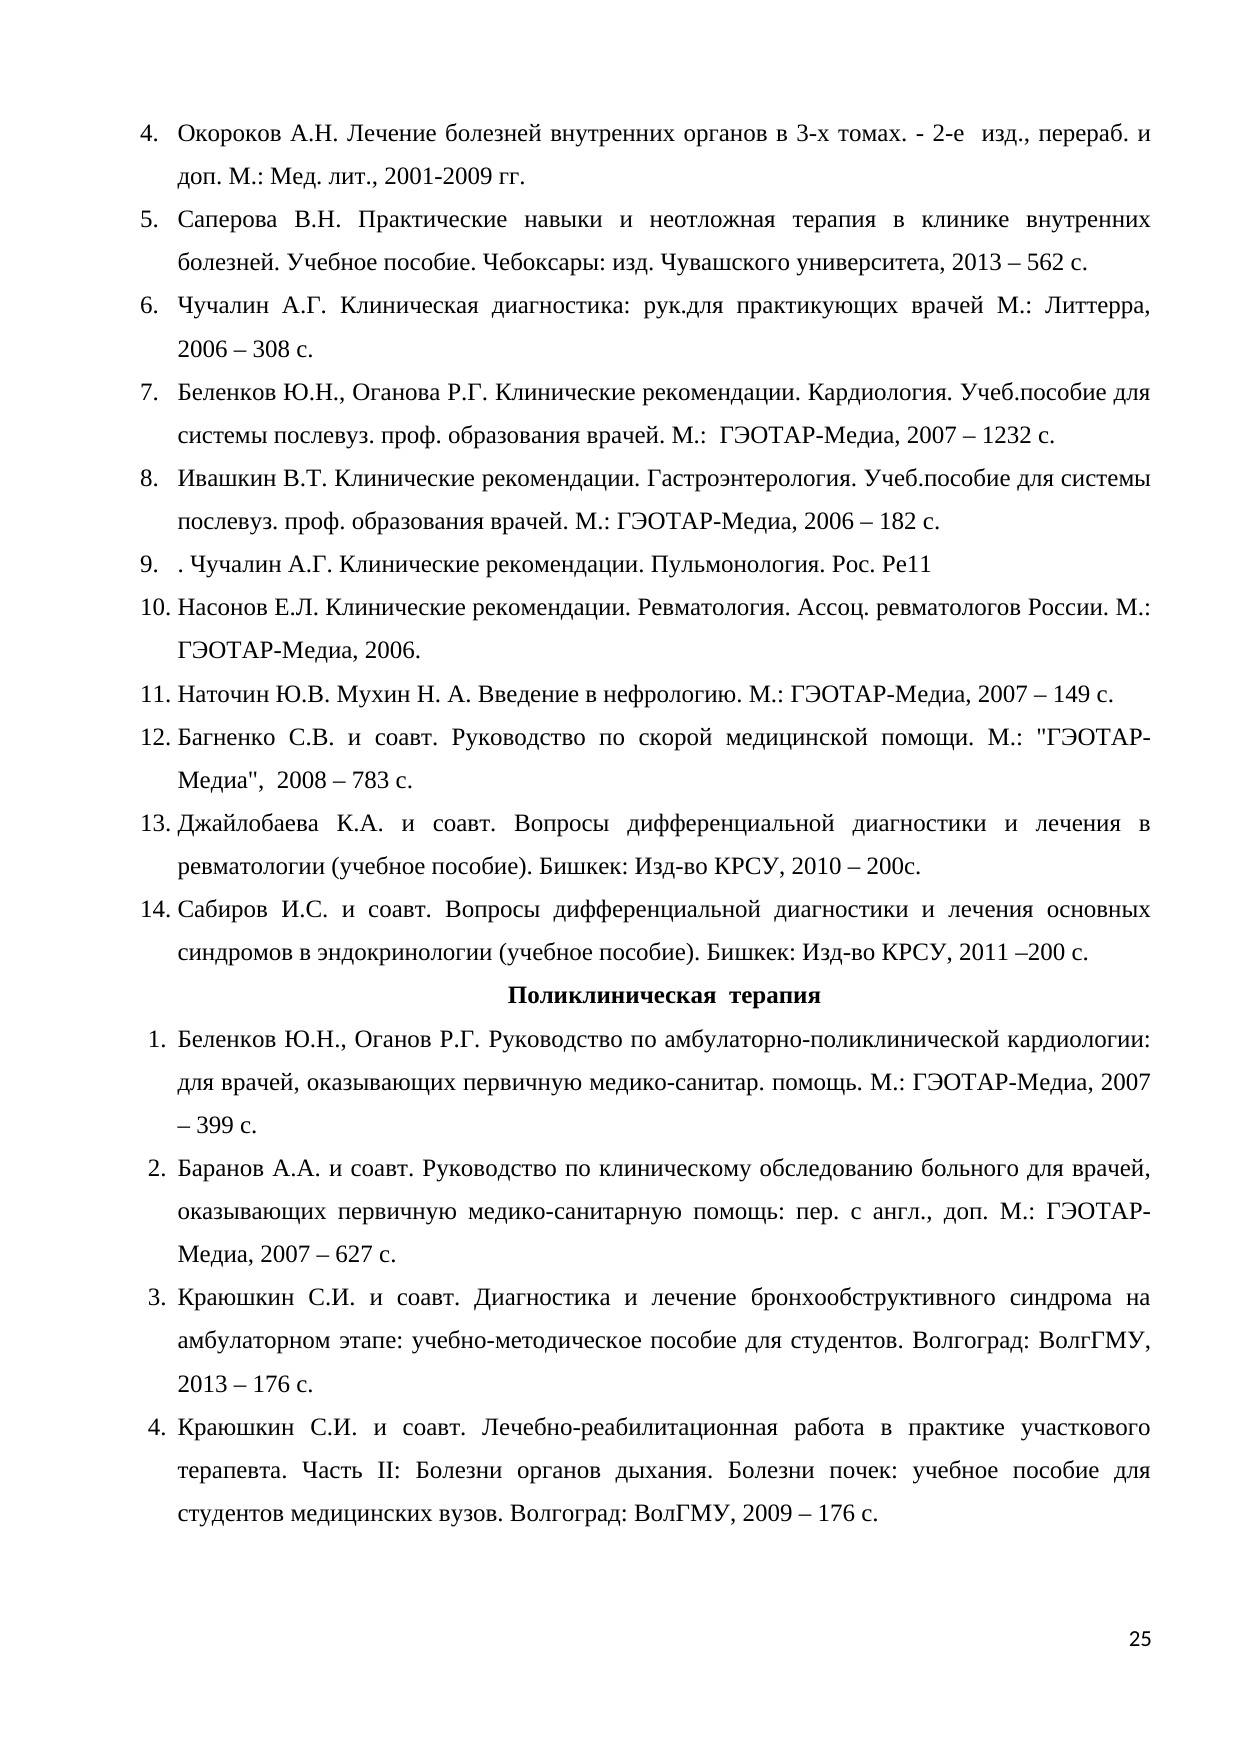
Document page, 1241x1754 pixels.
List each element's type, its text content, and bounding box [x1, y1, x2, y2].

list Окороков А.Н. Лечение болезней внутренних органов в 3-х томах. - 2-е изд., перераб. и доп. М.: Мед. лит., 2001-2009 гг. [140, 118, 1152, 190]
list Насонов Е.Л. Клинические рекомендации. Ревматология. Ассоц. ревматологов России. М.: ГЭОТАР-Медиа, 2006. [140, 592, 1152, 664]
list Чучалин А.Г. Клиническая диагностика: рук.для практикующих врачей М.: Литтерра, 2006 – 308 с. [140, 291, 1152, 362]
list Джайлобаева К.А. и соавт. Вопросы дифференциальной диагностики и лечения в ревматологии (учебное пособие). Бишкек: Изд-во КРСУ, 2010 – 200с. [140, 808, 1152, 880]
list Саперова В.Н. Практические навыки и неотложная терапия в клинике внутренних болезней. Учебное пособие. Чебоксары: изд. Чувашского университета, 2013 – 562 с. [140, 204, 1152, 276]
list Наточин Ю.В. Мухин Н. А. Введение в нефрологию. М.: ГЭОТАР-Медиа, 2007 – 149 с. [140, 679, 1152, 707]
list Баранов А.А. и соавт. Руководство по клиническому обследованию больного для врачей, оказывающих первичную медико-санитарную помощь: пер. с англ., доп. М.: ГЭОТАР-Медиа, 2007 – 627 с. [148, 1153, 1152, 1268]
list Краюшкин С.И. и соавт. Лечебно-реабилитационная работа в практике участкового терапевта. Часть II: Болезни органов дыхания. Болезни почек: учебное пособие для студентов медицинских вузов. Волгоград: ВолГМУ, 2009 – 176 с. [148, 1412, 1152, 1527]
list Сабиров И.С. и соавт. Вопросы дифференциальной диагностики и лечения основных синдромов в эндокринологии (учебное пособие). Бишкек: Изд-во КРСУ, 2011 –200 с. [140, 894, 1152, 966]
list . Чучалин А.Г. Клинические рекомендации. Пульмонология. Рос. Ре11 [140, 549, 1152, 578]
list Багненко С.В. и соавт. Руководство по скорой медицинской помощи. М.: "ГЭОТАР-Медиа", 2008 – 783 с. [140, 722, 1152, 794]
list Поликлиническая терапия [177, 981, 1152, 1009]
list Беленков Ю.Н., Оганова Р.Г. Клинические рекомендации. Кардиология. Учеб.пособие для системы послевуз. проф. образования врачей. М.: ГЭОТАР-Медиа, 2007 – 1232 с. [140, 377, 1152, 449]
list Краюшкин С.И. и соавт. Диагностика и лечение бронхообструктивного синдрома на амбулаторном этапе: учебно-методическое пособие для студентов. Волгоград: ВолгГМУ, 2013 – 176 с. [148, 1282, 1152, 1397]
list Беленков Ю.Н., Оганов Р.Г. Руководство по амбулаторно-поликлинической кардиологии: для врачей, оказывающих первичную медико-санитар. помощь. М.: ГЭОТАР-Медиа, 2007 – 399 с. [148, 1024, 1152, 1139]
list Ивашкин В.Т. Клинические рекомендации. Гастроэнтерология. Учеб.пособие для системы послевуз. проф. образования врачей. М.: ГЭОТАР-Медиа, 2006 – 182 с. [140, 463, 1152, 535]
